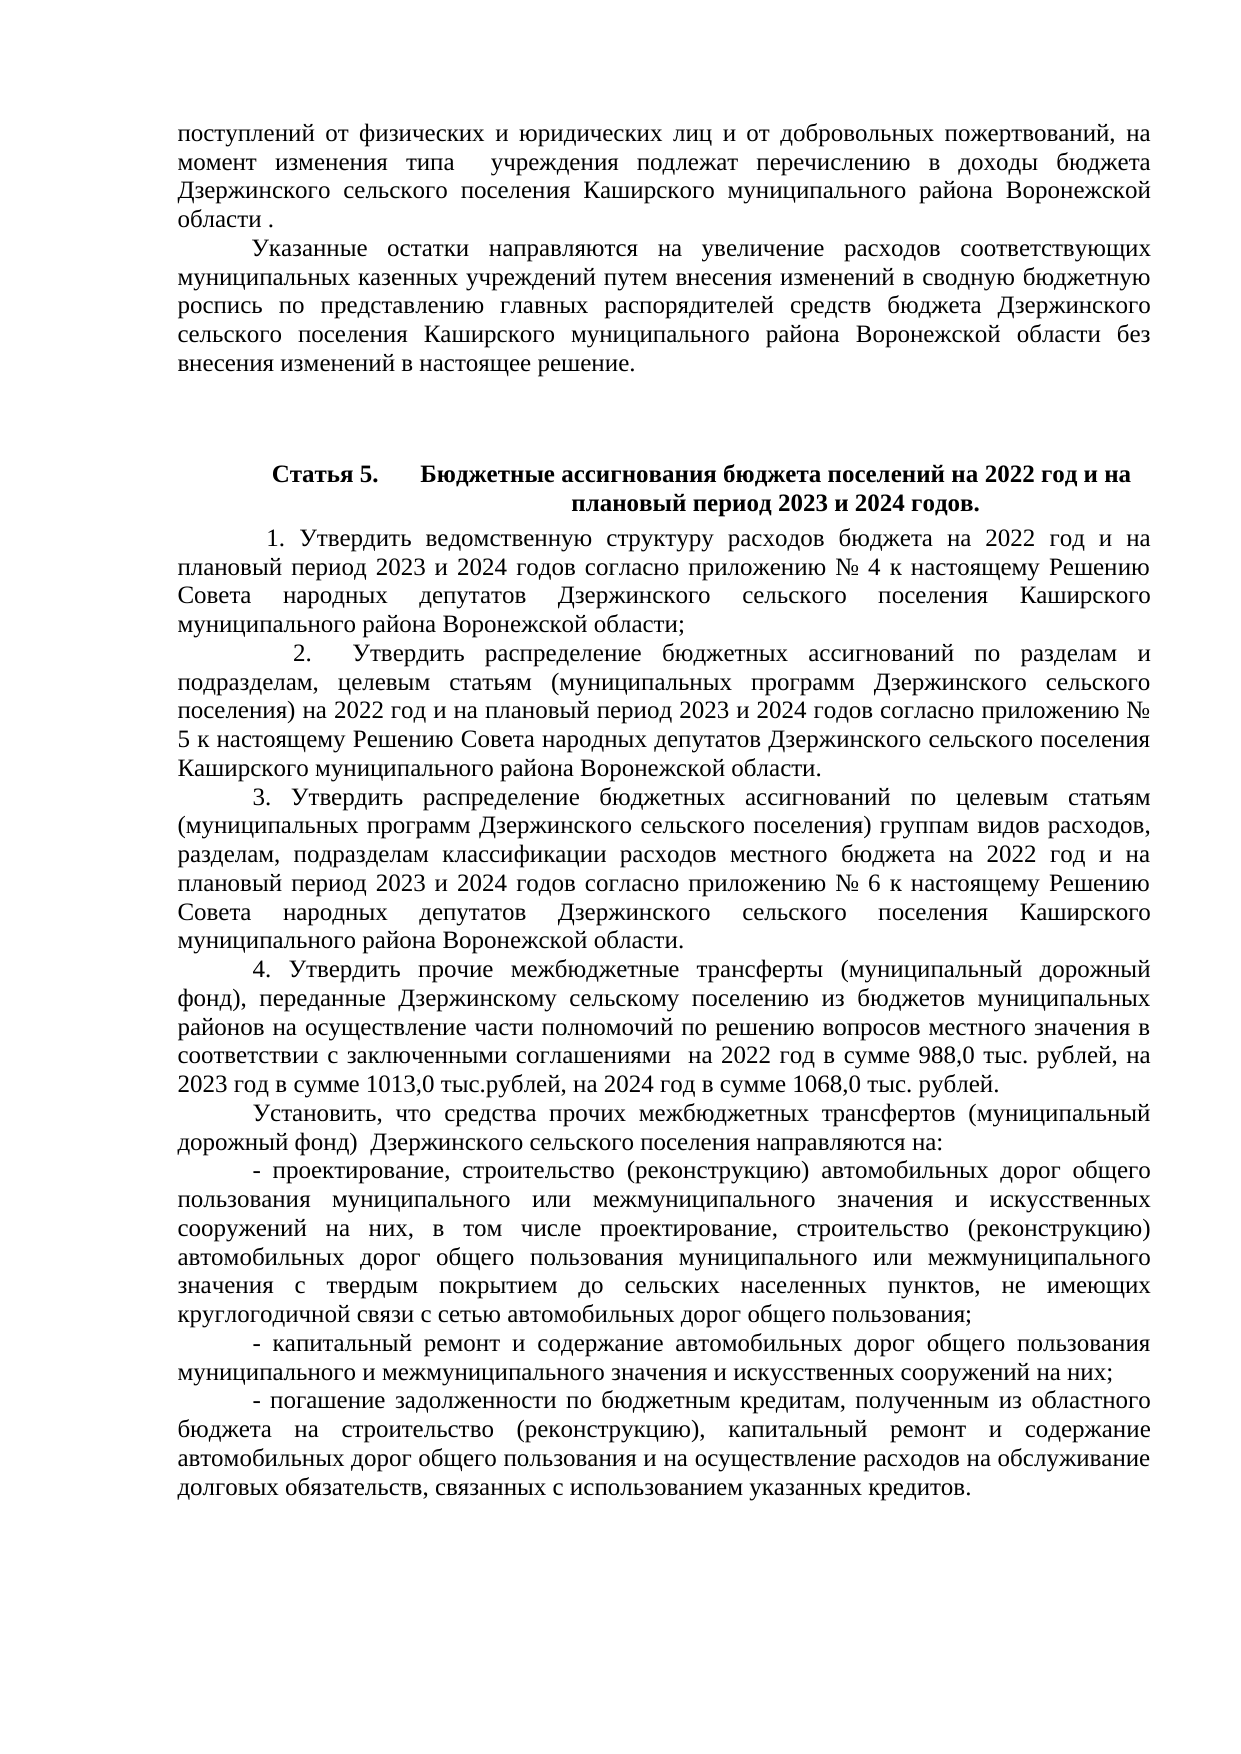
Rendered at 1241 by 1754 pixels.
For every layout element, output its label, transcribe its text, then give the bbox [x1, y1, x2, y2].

text 1. Утвердить ведомственную структуру расходов бюджета на 2022 год и на плановый период 2023 и 2024 годов согласно приложению № 4 к настоящему Решению Совета народных депутатов Дзержинского сельского поселения Каширского муниципального района Воронежской области; [177, 523, 1152, 638]
text 3. Утвердить распределение бюджетных ассигнований по целевым статьям (муниципальных программ Дзержинского сельского поселения) группам видов расходов, разделам, подразделам классификации расходов местного бюджета на 2022 год и на плановый период 2023 и 2024 годов согласно приложению № 6 к настоящему Решению Совета народных депутатов Дзержинского сельского поселения Каширского муниципального района Воронежской области. [177, 782, 1152, 954]
text - капитальный ремонт и содержание автомобильных дорог общего пользования муниципального и межмуниципального значения и искусственных сооружений на них; [177, 1328, 1152, 1386]
text 2. Утвердить распределение бюджетных ассигнований по разделам и подразделам, целевым статьям (муниципальных программ Дзержинского сельского поселения) на 2022 год и на плановый период 2023 и 2024 годов согласно приложению № 5 к настоящему Решению Совета народных депутатов Дзержинского сельского поселения Каширского муниципального района Воронежской области. [177, 638, 1152, 782]
text - погашение задолженности по бюджетным кредитам, полученным из областного бюджета на строительство (реконструкцию), капитальный ремонт и содержание автомобильных дорог общего пользования и на осуществление расходов на обслуживание долговых обязательств, связанных с использованием указанных кредитов. [177, 1386, 1152, 1501]
text - проектирование, строительство (реконструкцию) автомобильных дорог общего пользования муниципального или межмуниципального значения и искусственных сооружений на них, в том числе проектирование, строительство (реконструкцию) автомобильных дорог общего пользования муниципального или межмуниципального значения с твердым покрытием до сельских населенных пунктов, не имеющих круглогодичной связи с сетью автомобильных дорог общего пользования; [177, 1156, 1152, 1328]
text 4. Утвердить прочие межбюджетные трансферты (муниципальный дорожный фонд), переданные Дзержинскому сельскому поселению из бюджетов муниципальных районов на осуществление части полномочий по решению вопросов местного значения в соответствии с заключенными соглашениями на 2022 год в сумме 988,0 тыс. рублей, на 2023 год в сумме 1013,0 тыс.рублей, на 2024 год в сумме 1068,0 тыс. рублей. [177, 954, 1152, 1098]
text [177, 118, 1152, 233]
table_header Бюджетные ассигнования бюджета поселений на 2022 год и на плановый период 2023 и 2024 годов. [399, 434, 1152, 523]
text Установить, что средства прочих межбюджетных трансфертов (муниципальный дорожный фонд) Дзержинского сельского поселения направляются на: [177, 1098, 1152, 1156]
table_header Статья 5. [177, 434, 399, 523]
text Указанные остатки направляются на увеличение расходов соответствующих муниципальных казенных учреждений путем внесения изменений в сводную бюджетную роспись по представлению главных распорядителей средств бюджета Дзержинского сельского поселения Каширского муниципального района Воронежской области без внесения изменений в настоящее решение. [177, 233, 1152, 377]
